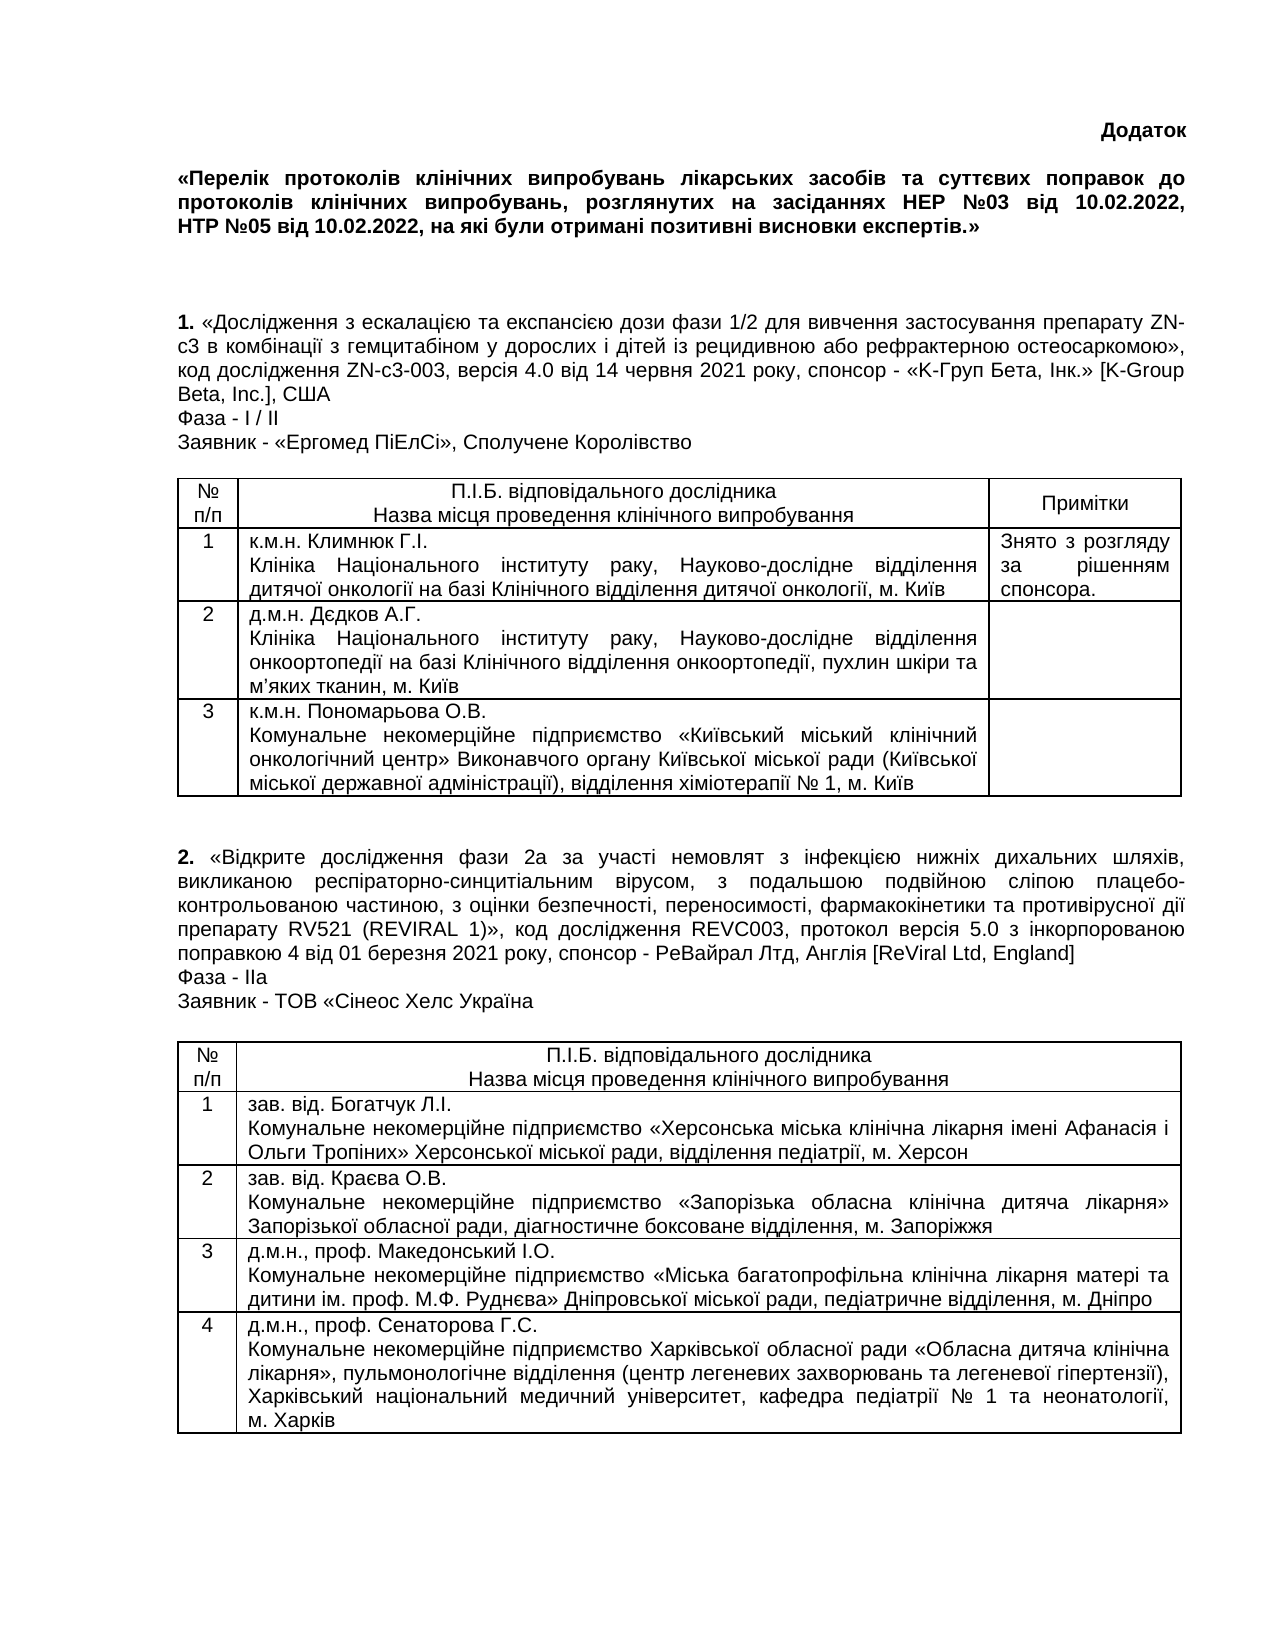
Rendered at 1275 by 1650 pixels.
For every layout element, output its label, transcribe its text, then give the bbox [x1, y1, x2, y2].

table_cell [990, 602, 1180, 698]
table_cell 3 [179, 700, 237, 795]
table_header П.І.Б. відповідального дослідника Назва місця проведення клінічного випробування [237, 1043, 1180, 1091]
table_header Примітки [990, 479, 1180, 527]
table_cell д.м.н., проф. Македонський І.О. Комунальне некомерційне підприємство «Міська багатопрофільна клінічна лікарня матері та дитини ім. проф. М.Ф. Руднєва» Дніпровської міської ради, педіатричне відділення, м. Дніпро [237, 1239, 1180, 1311]
table_cell к.м.н. Пономарьова О.В. Комунальне некомерційне підприємство «Київський міський клінічний онкологічний центр» Виконавчого органу Київської міської ради (Київської міської державної адміністрації), відділення хіміотерапії № 1, м. Київ [239, 700, 988, 795]
table_cell к.м.н. Климнюк Г.І. Клініка Національного інституту раку, Науково-дослідне відділення дитячої онкології на базі Клінічного відділення дитячої онкології, м. Київ [239, 529, 988, 600]
table_cell Знято з розгляду за рішенням спонсора. [990, 529, 1180, 600]
table_cell 4 [179, 1313, 236, 1432]
text Додаток [177, 118, 1186, 142]
table_cell 2 [179, 602, 237, 698]
table_cell 1 [179, 1092, 236, 1164]
table_cell д.м.н. Дєдков А.Г. Клініка Національного інституту раку, Науково-дослідне відділення онкоортопедії на базі Клінічного відділення онкоортопедії, пухлин шкіри та м’яких тканин, м. Київ [239, 602, 988, 698]
table_cell [990, 700, 1180, 795]
table_cell 1 [179, 529, 237, 600]
table_cell зав. від. Краєва О.В. Комунальне некомерційне підприємство «Запорізька обласна клінічна дитяча лікарня» Запорізької обласної ради, діагностичне боксоване відділення, м. Запоріжжя [237, 1166, 1180, 1237]
table_header № п/п [179, 479, 237, 527]
table_header П.І.Б. відповідального дослідника Назва місця проведення клінічного випробування [239, 479, 988, 527]
text Фаза - І / ІІ [177, 406, 1186, 429]
text Заявник - ТОВ «Сінеос Хелс Україна [177, 988, 1186, 1012]
text Фаза - ІІа [177, 964, 1186, 988]
text Заявник - «Ергомед ПіЕлСі», Сполучене Королівство [177, 429, 1186, 453]
text 2. «Відкрите дослідження фази 2a за участі немовлят з інфекцією нижніх дихальних шляхів, викликаною респіраторно-синцитіальним вірусом, з подальшою подвійною сліпою плацебо-контрольованою частиною, з оцінки безпечності, переносимості, фармакокінетики та противірусної дії препарату RV521 (REVIRAL 1)», код дослідження REVC003, протокол версія 5.0 з інкорпорованою поправкою 4 від 01 березня 2021 року, спонсор - РеВайрал Лтд, Англія [ReViral Ltd, England] [177, 845, 1186, 964]
text 1. «Дослідження з ескалацією та експансією дози фази 1/2 для вивчення застосування препарату ZN-c3 в комбінації з гемцитабіном у дорослих і дітей із рецидивною або рефрактерною остеосаркомою», код дослідження ZN-c3-003, версія 4.0 від 14 червня 2021 року, спонсор - «K-Груп Бета, Інк.» [K-Group Beta, Inc.], США [177, 310, 1186, 406]
text «Перелік протоколів клінічних випробувань лікарських засобів та суттєвих поправок до протоколів клінічних випробувань, розглянутих на засіданнях НЕР №03 від 10.02.2022, НТР №05 від 10.02.2022, на які були отримані позитивні висновки експертів.» [177, 166, 1186, 238]
table_cell 2 [179, 1166, 236, 1237]
table_cell д.м.н., проф. Сенаторова Г.С. Комунальне некомерційне підприємство Харківської обласної ради «Обласна дитяча клінічна лікарня», пульмонологічне відділення (центр легеневих захворювань та легеневої гіпертензії), Харківський національний медичний університет, кафедра педіатрії № 1 та неонатології, м. Харків [237, 1313, 1180, 1432]
table_cell 3 [179, 1239, 236, 1311]
table_header № п/п [179, 1043, 236, 1091]
table_cell зав. від. Богатчук Л.І. Комунальне некомерційне підприємство «Херсонська міська клінічна лікарня імені Афанасія і Ольги Тропіних» Херсонської міської ради, відділення педіатрії, м. Херсон [237, 1092, 1180, 1164]
